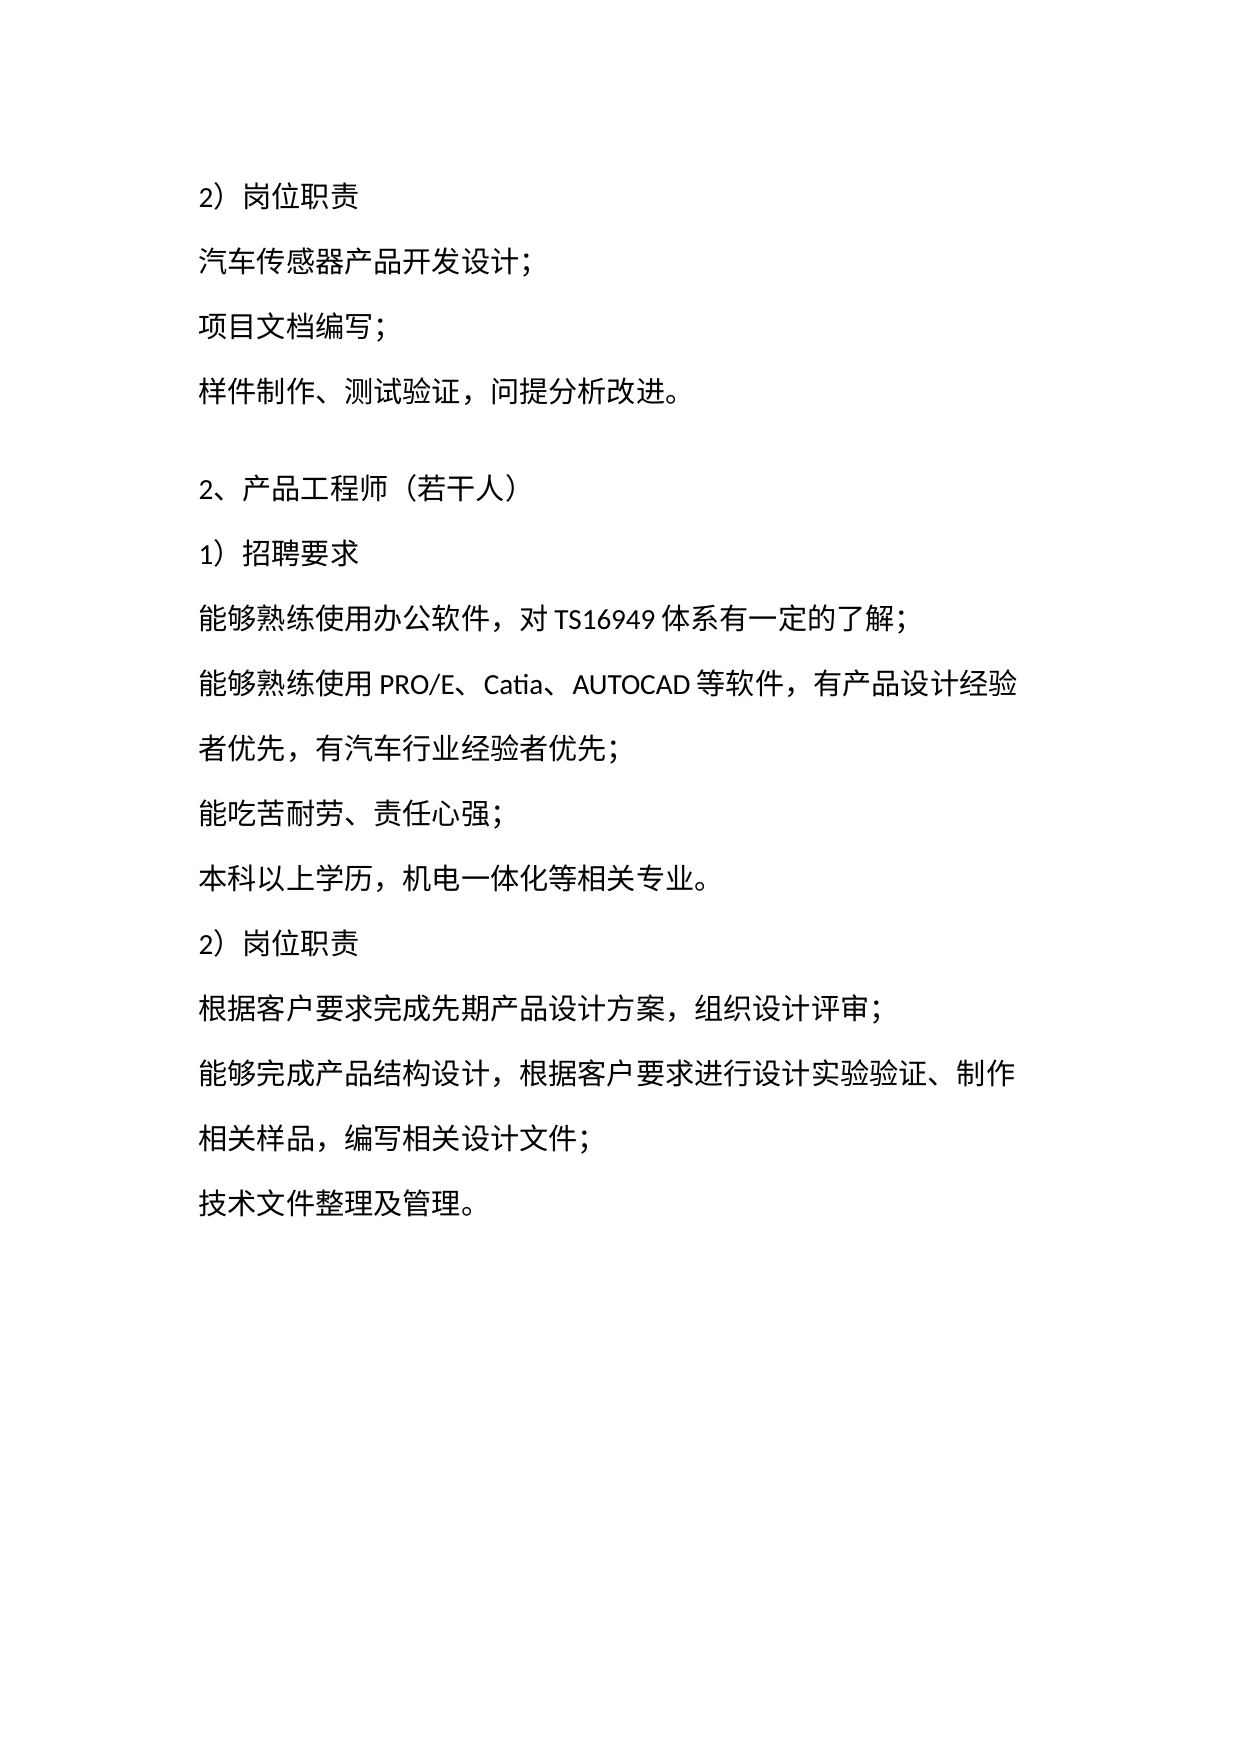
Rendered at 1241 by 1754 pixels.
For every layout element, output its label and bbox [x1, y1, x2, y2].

table_cell [187, 162, 1043, 1267]
